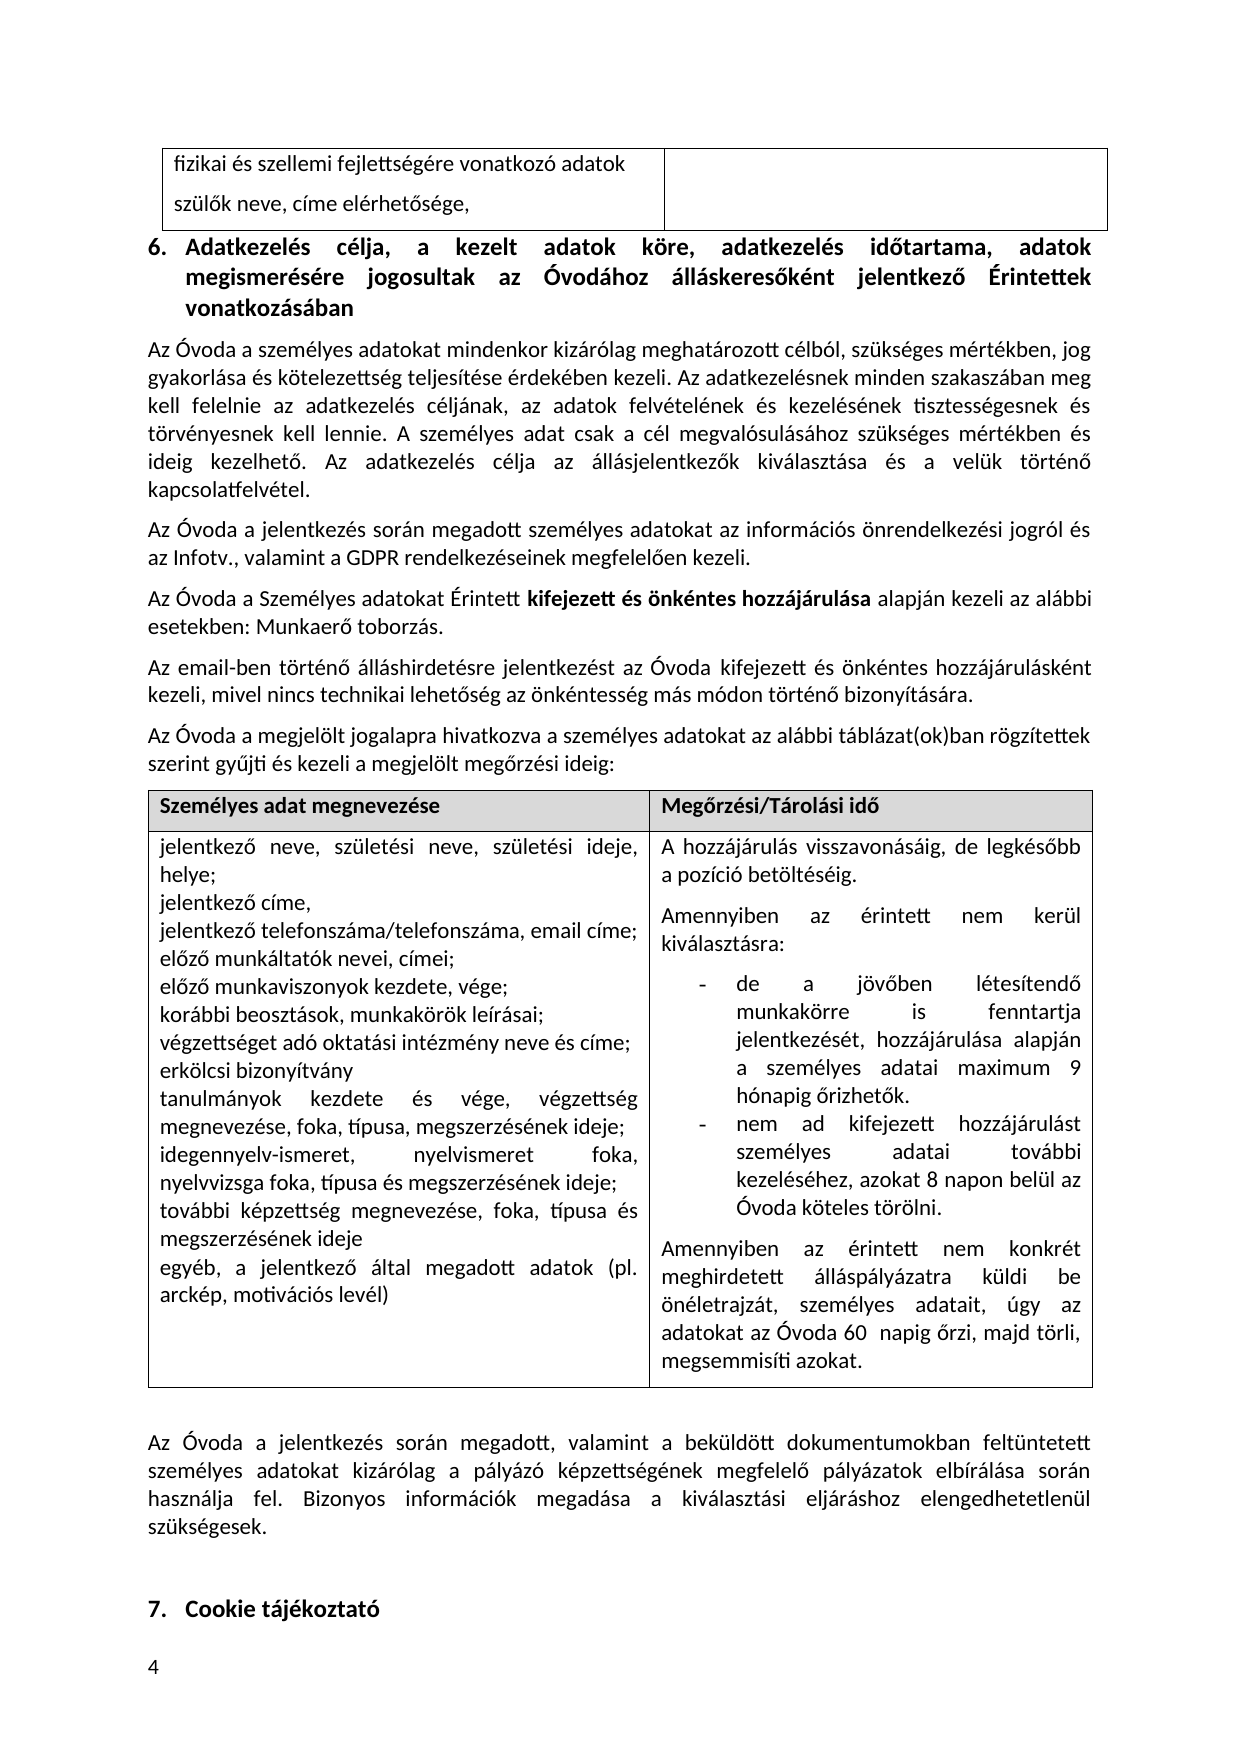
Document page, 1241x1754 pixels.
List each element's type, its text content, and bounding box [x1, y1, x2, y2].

subtitle Cookie tájékoztató [148, 1593, 1092, 1624]
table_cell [665, 149, 1107, 230]
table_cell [163, 149, 664, 230]
subtitle Adatkezelés célja, a kezelt adatok köre, adatkezelés időtartama, adatok megismerésére jogosultak az Óvodához álláskeresőként jelentkező Érintettek vonatkozásában [148, 231, 1092, 322]
table_header Megőrzési/Tárolási idő [650, 791, 1092, 831]
table_header Személyes adat megnevezése [149, 791, 649, 831]
text Az Óvoda a Személyes adatokat Érintett kifejezett és önkéntes hozzájárulása alapján kezeli az alábbi esetekben: Munkaerő toborzás. [148, 584, 1092, 640]
text Az email-ben történő álláshirdetésre jelentkezést az Óvoda kifejezett és önkéntes hozzájárulásként kezeli, mivel nincs technikai lehetőség az önkéntesség más módon történő bizonyítására. [148, 653, 1092, 709]
table_cell jelentkező neve, születési neve, születési ideje, helye; jelentkező címe, jelentkező telefonszáma/telefonszáma, email címe; előző munkáltatók nevei, címei; előző munkaviszonyok kezdete, vége; korábbi beosztások, munkakörök leírásai; végzettséget adó oktatási intézmény neve és címe; erkölcsi bizonyítvány tanulmányok kezdete és vége, végzettség megnevezése, foka, típusa, megszerzésének ideje; idegennyelv-ismeret, nyelvismeret foka, nyelvvizsga foka, típusa és megszerzésének ideje; további képzettség megnevezése, foka, típusa és megszerzésének ideje egyéb, a jelentkező által megadott adatok (pl. arckép, motivációs levél) [149, 832, 649, 1387]
table_cell A hozzájárulás visszavonásáig, de legkésőbb a pozíció betöltéséig. Amennyiben az érintett nem kerül kiválasztásra: de a jövőben létesítendő munkakörre is fenntartja jelentkezését, hozzájárulása alapján a személyes adatai maximum 9 hónapig őrizhetők. nem ad kifejezett hozzájárulást személyes adatai további kezeléséhez, azokat 8 napon belül az Óvoda köteles törölni. Amennyiben az érintett nem konkrét meghirdetett álláspályázatra küldi be önéletrajzát, személyes adatait, úgy az adatokat az Óvoda 60 napig őrzi, majd törli, megsemmisíti azokat. [650, 832, 1092, 1387]
text Az Óvoda a jelentkezés során megadott, valamint a beküldött dokumentumokban feltüntetett személyes adatokat kizárólag a pályázó képzettségének megfelelő pályázatok elbírálása során használja fel. Bizonyos információk megadása a kiválasztási eljáráshoz elengedhetetlenül szükségesek. [148, 1428, 1092, 1540]
text Az Óvoda a személyes adatokat mindenkor kizárólag meghatározott célból, szükséges mértékben, jog gyakorlása és kötelezettség teljesítése érdekében kezeli. Az adatkezelésnek minden szakaszában meg kell felelnie az adatkezelés céljának, az adatok felvételének és kezelésének tisztességesnek és törvényesnek kell lennie. A személyes adat csak a cél megvalósulásához szükséges mértékben és ideig kezelhető. Az adatkezelés célja az állásjelentkezők kiválasztása és a velük történő kapcsolatfelvétel. [148, 335, 1092, 503]
text Az Óvoda a megjelölt jogalapra hivatkozva a személyes adatokat az alábbi táblázat(ok)ban rögzítettek szerint gyűjti és kezeli a megjelölt megőrzési ideig: [148, 721, 1092, 777]
